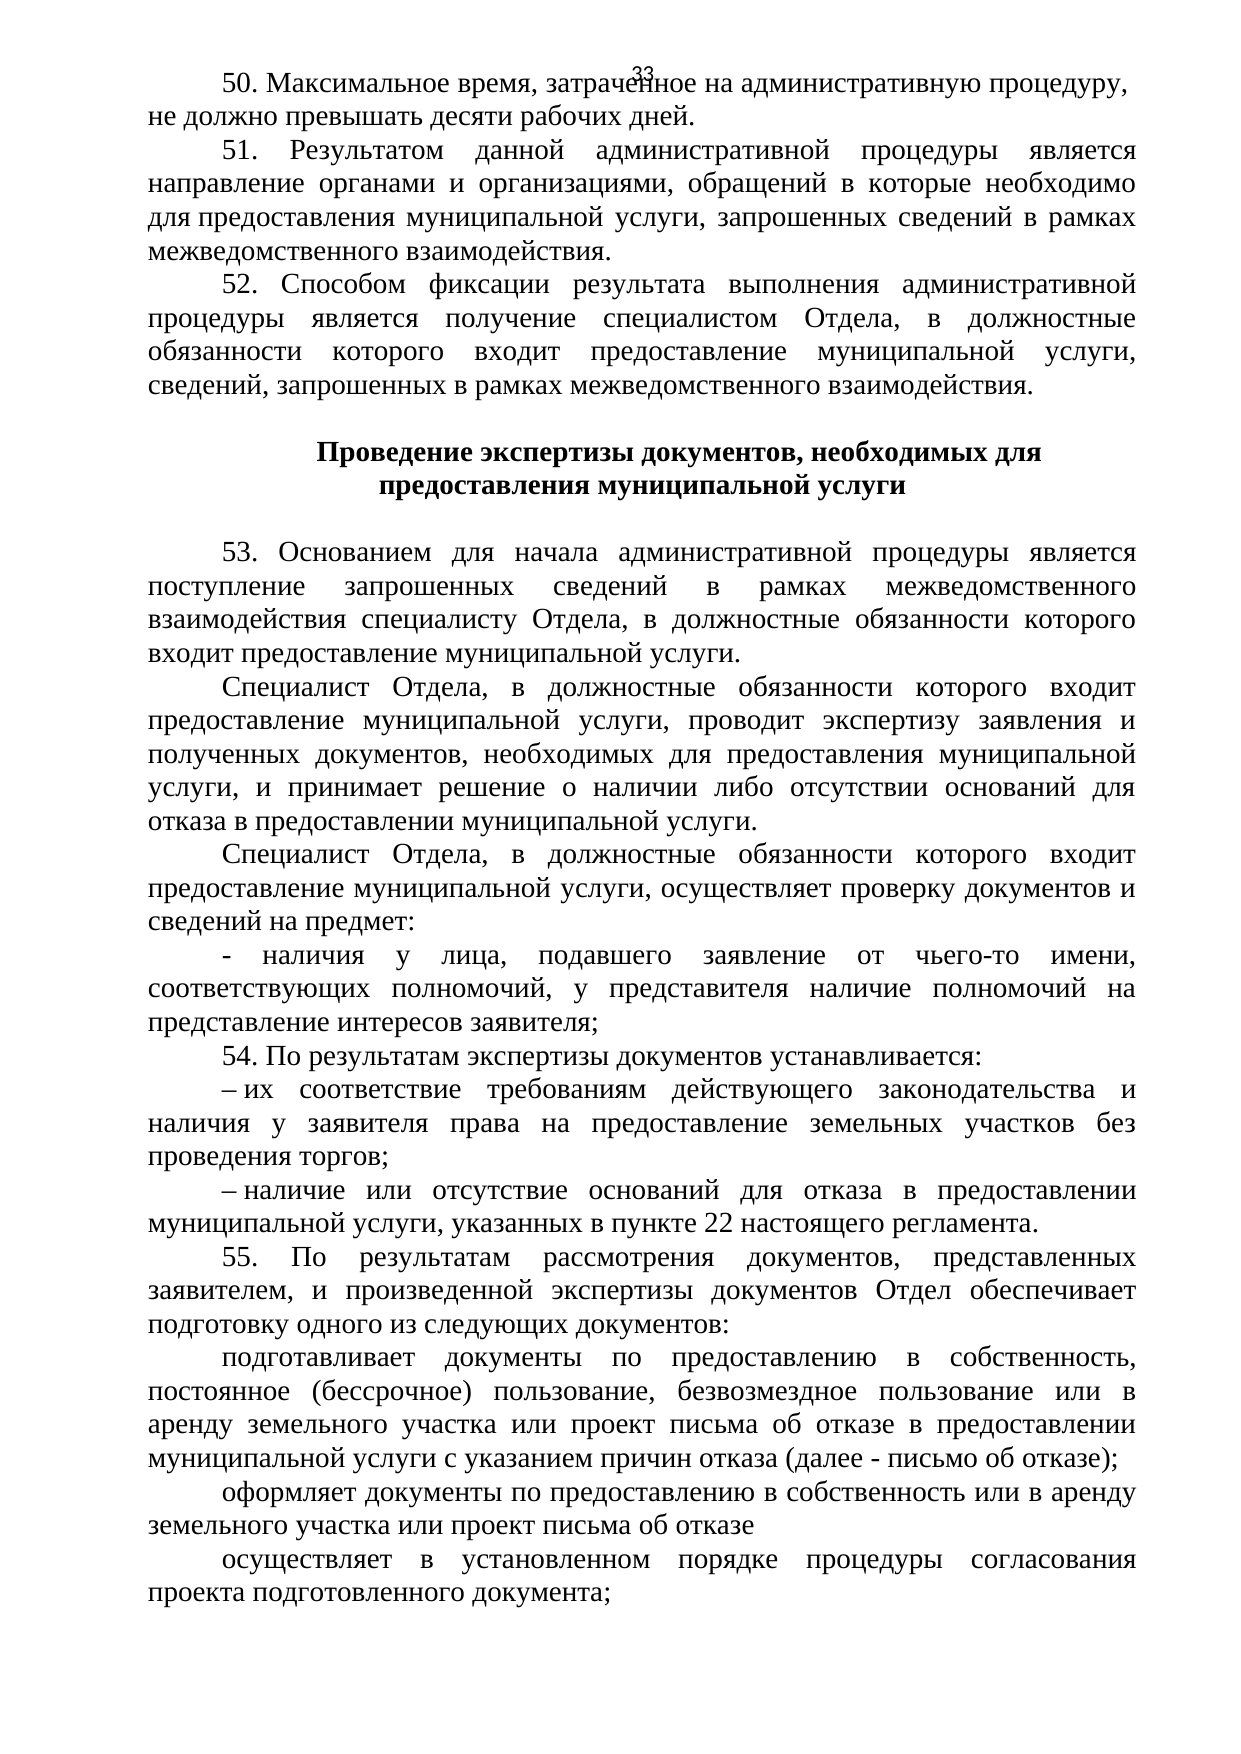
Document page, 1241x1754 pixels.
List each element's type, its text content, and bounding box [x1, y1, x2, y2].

text Проведение экспертизы документов, необходимых для предоставления муниципальной услуги [148, 434, 1137, 501]
text осуществляет в установленном порядке процедуры согласования проекта подготовленного документа; [148, 1541, 1137, 1608]
text - наличия у лица, подавшего заявление от чьего-то имени, соответствующих полномочий, у представителя наличие полномочий на представление интересов заявителя; [148, 937, 1137, 1038]
text Специалист Отдела, в должностные обязанности которого входит предоставление муниципальной услуги, проводит экспертизу заявления и полученных документов, необходимых для предоставления муниципальной услуги, и принимает решение о наличии либо отсутствии оснований для отказа в предоставлении муниципальной услуги. [148, 669, 1137, 836]
text оформляет документы по предоставлению в собственность или в аренду земельного участка или проект письма об отказе [148, 1474, 1137, 1541]
text – их соответствие требованиям действующего законодательства и наличия у заявителя права на предоставление земельных участков без проведения торгов; [148, 1071, 1137, 1172]
text 52. Способом фиксации результата выполнения административной процедуры является получение специалистом Отдела, в должностные обязанности которого входит предоставление муниципальной услуги, сведений, запрошенных в рамках межведомственного взаимодействия. [148, 266, 1137, 400]
text 50. Максимальное время, затраченное на административную процедуру, не должно превышать десяти рабочих дней. [148, 65, 1137, 132]
text 55. По результатам рассмотрения документов, представленных заявителем, и произведенной экспертизы документов Отдел обеспечивает подготовку одного из следующих документов: [148, 1239, 1137, 1339]
text подготавливает документы по предоставлению в собственность, постоянное (бессрочное) пользование, безвозмездное пользование или в аренду земельного участка или проект письма об отказе в предоставлении муниципальной услуги с указанием причин отказа (далее - письмо об отказе); [148, 1339, 1137, 1474]
text 53. Основанием для начала административной процедуры является поступление запрошенных сведений в рамках межведомственного взаимодействия специалисту Отдела, в должностные обязанности которого входит предоставление муниципальной услуги. [148, 534, 1137, 669]
text 51. Результатом данной административной процедуры является направление органами и организациями, обращений в которые необходимо для предоставления муниципальной услуги, запрошенных сведений в рамках межведомственного взаимодействия. [148, 132, 1137, 266]
text 54. По результатам экспертизы документов устанавливается: [148, 1038, 1137, 1071]
text – наличие или отсутствие оснований для отказа в предоставлении муниципальной услуги, указанных в пункте 22 настоящего регламента. [148, 1172, 1137, 1239]
text Специалист Отдела, в должностные обязанности которого входит предоставление муниципальной услуги, осуществляет проверку документов и сведений на предмет: [148, 836, 1137, 937]
